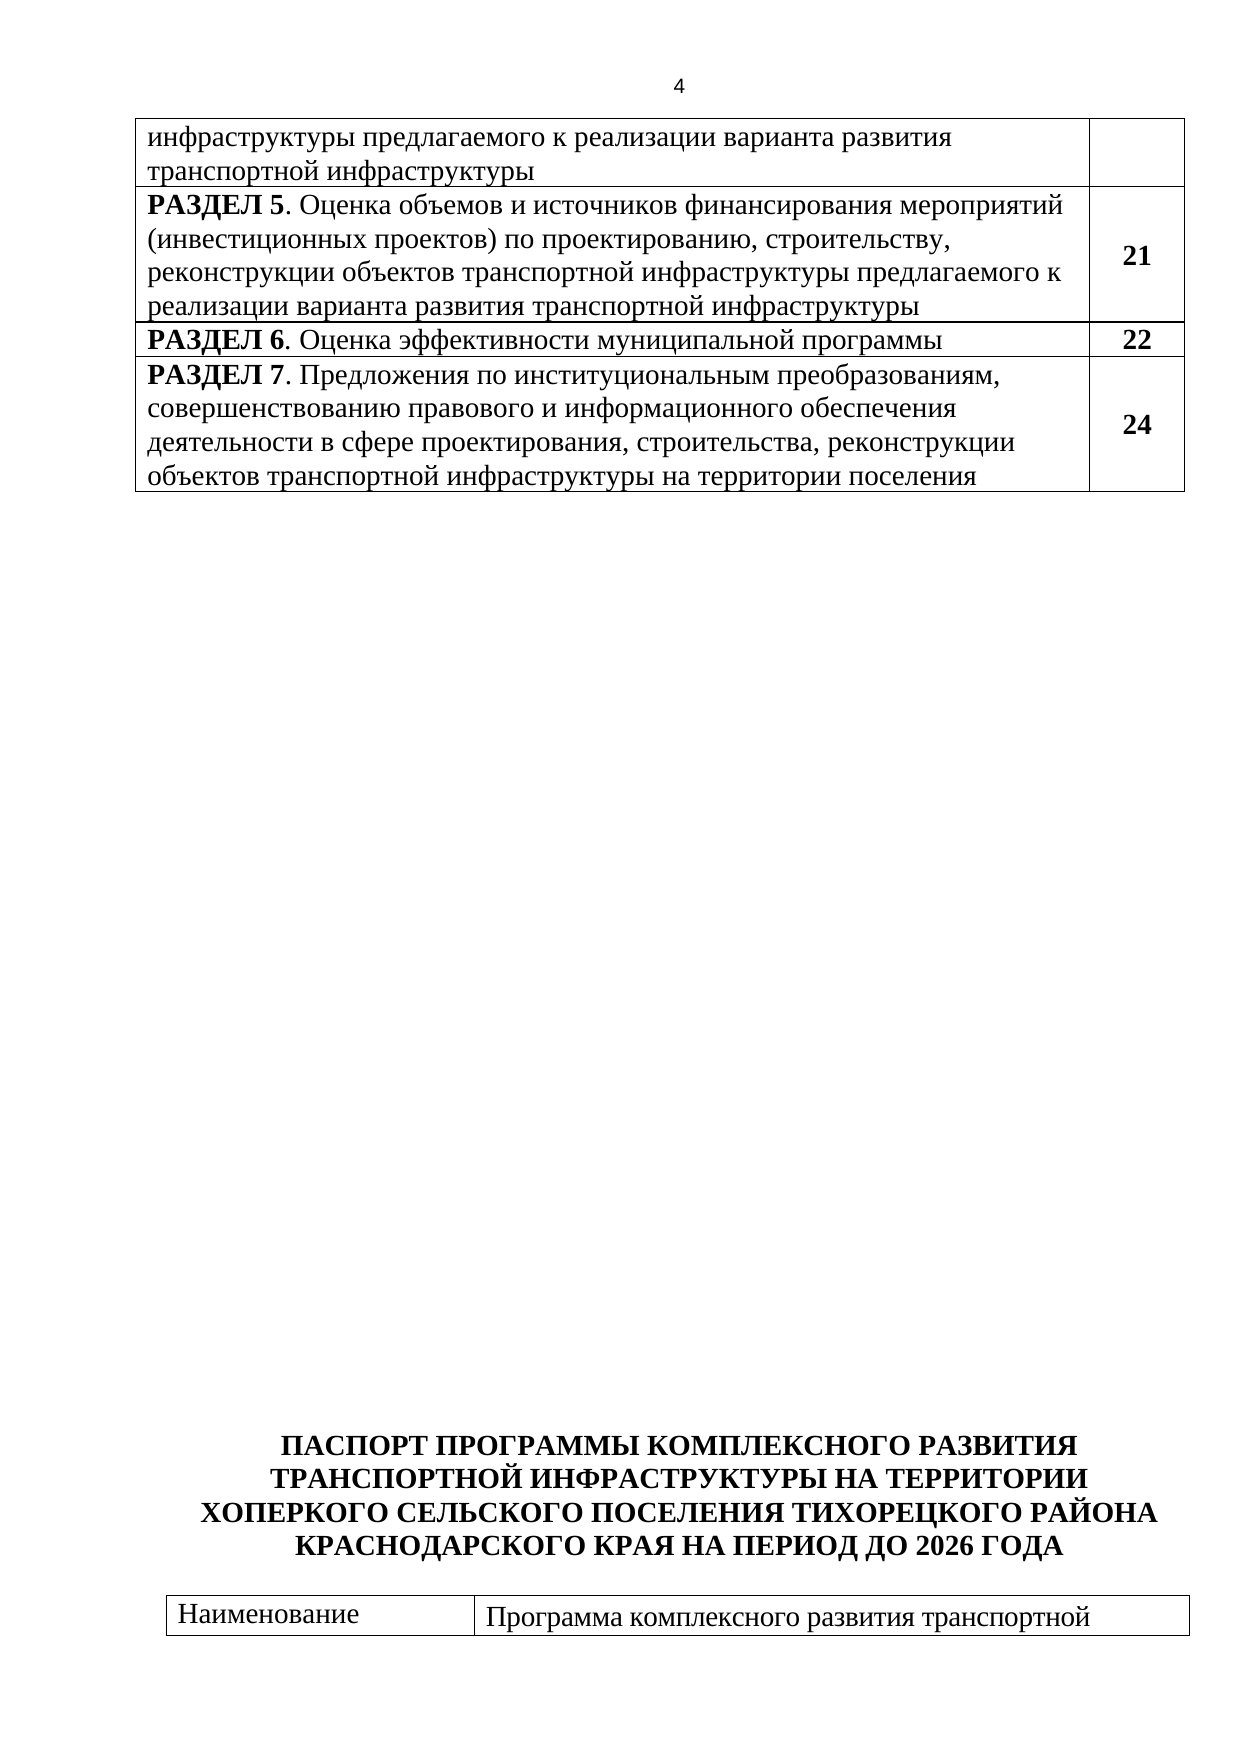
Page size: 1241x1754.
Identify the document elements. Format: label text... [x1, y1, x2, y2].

text ПАСПОРТ ПРОГРАММЫ КОМПЛЕКСНОГО РАЗВИТИЯ ТРАНСПОРТНОЙ ИНФРАСТРУКТУРЫ НА ТЕРРИТОРИИ ХОПЕРКОГО СЕЛЬСКОГО ПОСЕЛЕНИЯ ТИХОРЕЦКОГО РАЙОНА КРАСНОДАРСКОГО КРАЯ НА ПЕРИОД ДО 2026 ГОДА [177, 1428, 1181, 1562]
table_cell 24 [1090, 357, 1184, 491]
table_cell РАЗДЕЛ 5. Оценка объемов и источников финансирования мероприятий (инвестиционных проектов) по проектированию, строительству, реконструкции объектов транспортной инфраструктуры предлагаемого к реализации варианта развития транспортной инфраструктуры [136, 187, 1089, 321]
table_cell РАЗДЕЛ 7. Предложения по институциональным преобразованиям, совершенствованию правового и информационного обеспечения деятельности в сфере проектирования, строительства, реконструкции объектов транспортной инфраструктуры на территории поселения [136, 357, 1089, 491]
table_cell 21 [1090, 187, 1184, 321]
table_cell РАЗДЕЛ 6. Оценка эффективности муниципальной программы [136, 323, 1089, 356]
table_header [167, 1596, 474, 1635]
table_cell 22 [1090, 323, 1184, 356]
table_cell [136, 119, 1089, 186]
table_header Программа комплексного развития транспортной инфраструктуры Хоперского сельского поселения на 2016-2026 годы (далее - Программа) [475, 1596, 1189, 1635]
table_cell 20 [1090, 119, 1184, 186]
